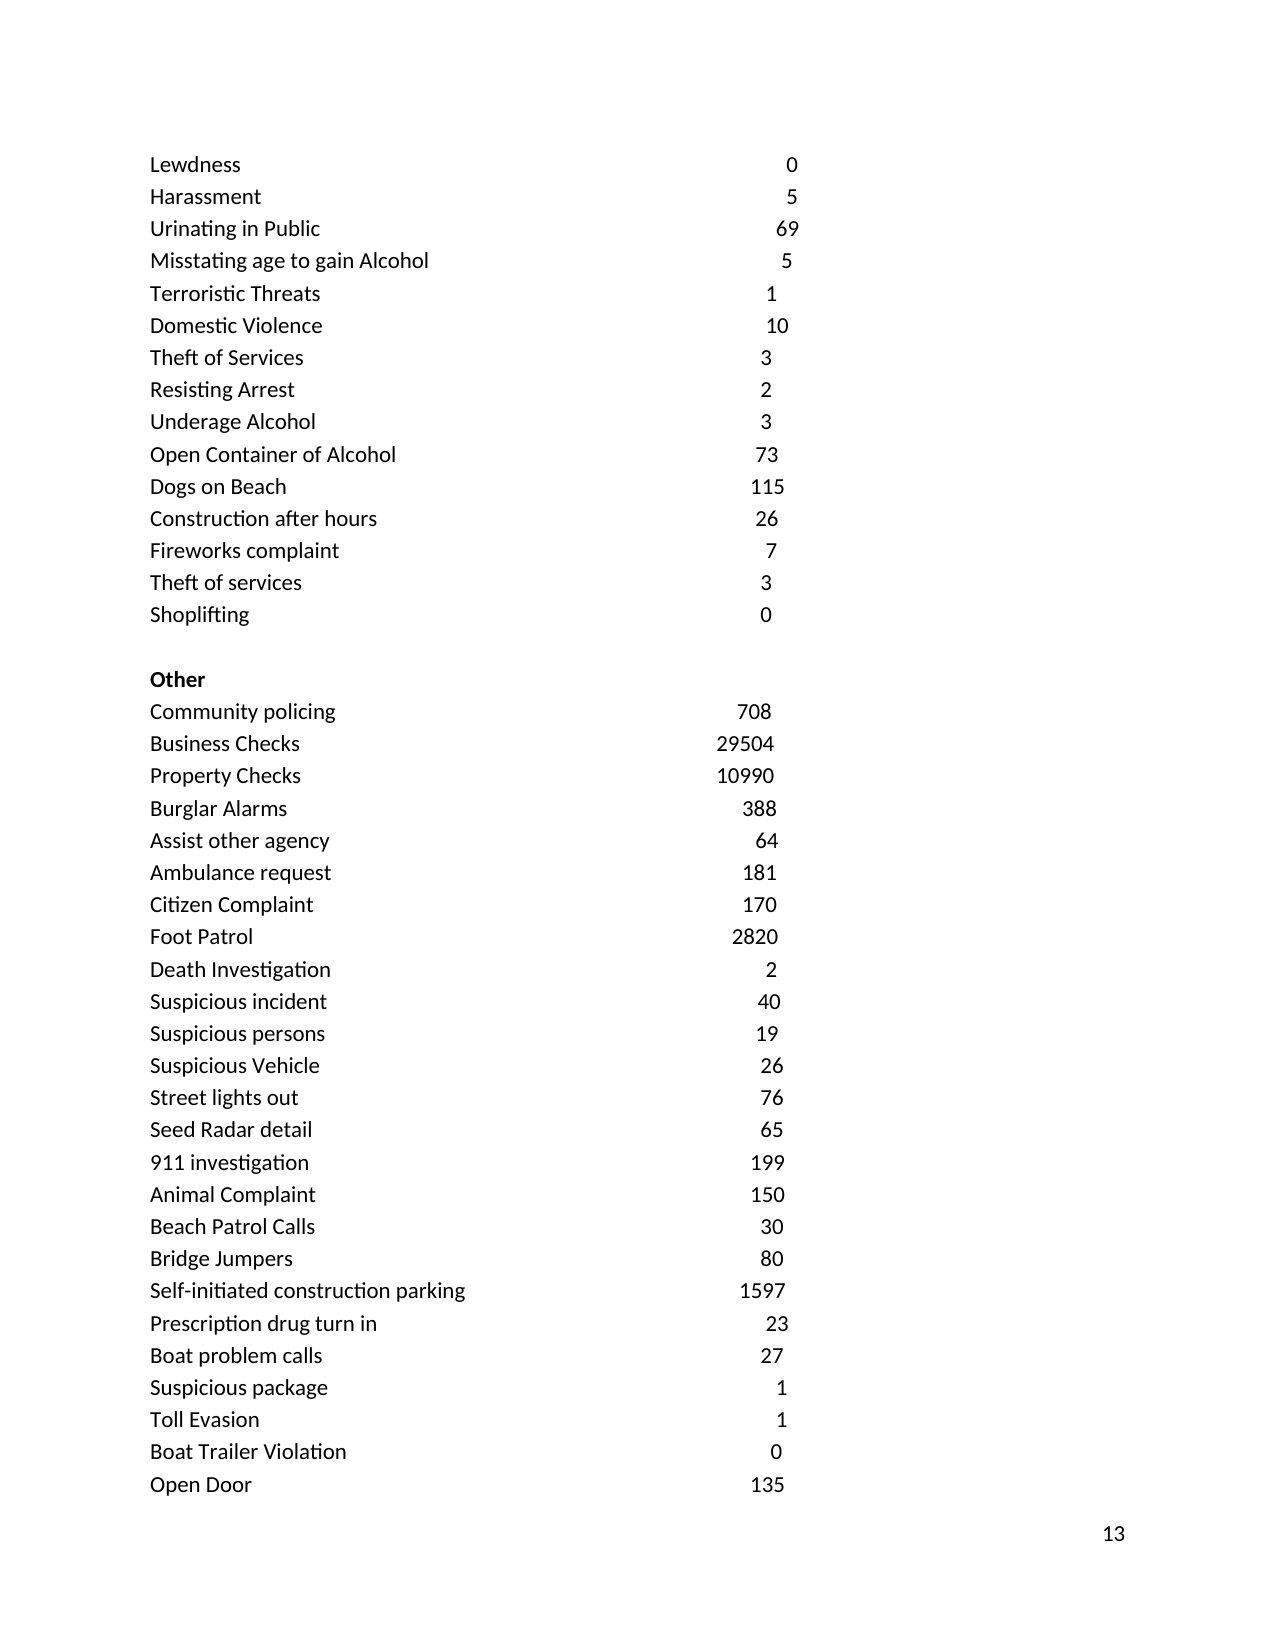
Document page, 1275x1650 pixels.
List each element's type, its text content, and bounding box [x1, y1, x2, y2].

text Fireworks complaint 7 [150, 536, 1125, 564]
text Toll Evasion 1 [150, 1405, 1125, 1433]
text Construction after hours 26 [150, 504, 1125, 532]
text Underage Alcohol 3 [150, 407, 1125, 436]
text Domestic Violence 10 [150, 311, 1125, 339]
text Suspicious persons 19 [150, 1019, 1125, 1047]
text Suspicious incident 40 [150, 987, 1125, 1015]
text Street lights out 76 [150, 1083, 1125, 1111]
text Animal Complaint 150 [150, 1180, 1125, 1208]
text Property Checks 10990 [150, 762, 1125, 789]
text Suspicious package 1 [150, 1373, 1125, 1401]
text Other [150, 665, 1125, 693]
text Misstating age to gain Alcohol 5 [150, 247, 1125, 274]
text Shoplifting 0 [150, 601, 1125, 629]
text Open Container of Alcohol 73 [150, 440, 1125, 468]
text Boat Trailer Violation 0 [150, 1437, 1125, 1466]
text Suspicious Vehicle 26 [150, 1051, 1125, 1079]
text Death Investigation 2 [150, 955, 1125, 983]
text Ambulance request 181 [150, 858, 1125, 886]
text Boat problem calls 27 [150, 1341, 1125, 1369]
text Community policing 708 [150, 697, 1125, 725]
text Self-initiated construction parking 1597 [150, 1277, 1125, 1304]
text Bridge Jumpers 80 [150, 1244, 1125, 1272]
text Seed Radar detail 65 [150, 1116, 1125, 1144]
text Prescription drug turn in 23 [150, 1309, 1125, 1337]
text Foot Patrol 2820 [150, 922, 1125, 951]
text Harassment 5 [150, 182, 1125, 210]
text Citizen Complaint 170 [150, 890, 1125, 918]
text Terroristic Threats 1 [150, 279, 1125, 307]
text Assist other agency 64 [150, 826, 1125, 854]
text Open Door 135 [150, 1470, 1125, 1498]
text Theft of services 3 [150, 568, 1125, 596]
text Lewdness 0 [150, 150, 1125, 178]
text Theft of Services 3 [150, 343, 1125, 371]
text 911 investigation 199 [150, 1148, 1125, 1176]
text Business Checks 29504 [150, 729, 1125, 757]
text Dogs on Beach 115 [150, 472, 1125, 500]
text Burglar Alarms 388 [150, 794, 1125, 822]
text Beach Patrol Calls 30 [150, 1212, 1125, 1240]
text Resisting Arrest 2 [150, 375, 1125, 403]
text Urinating in Public 69 [150, 214, 1125, 242]
